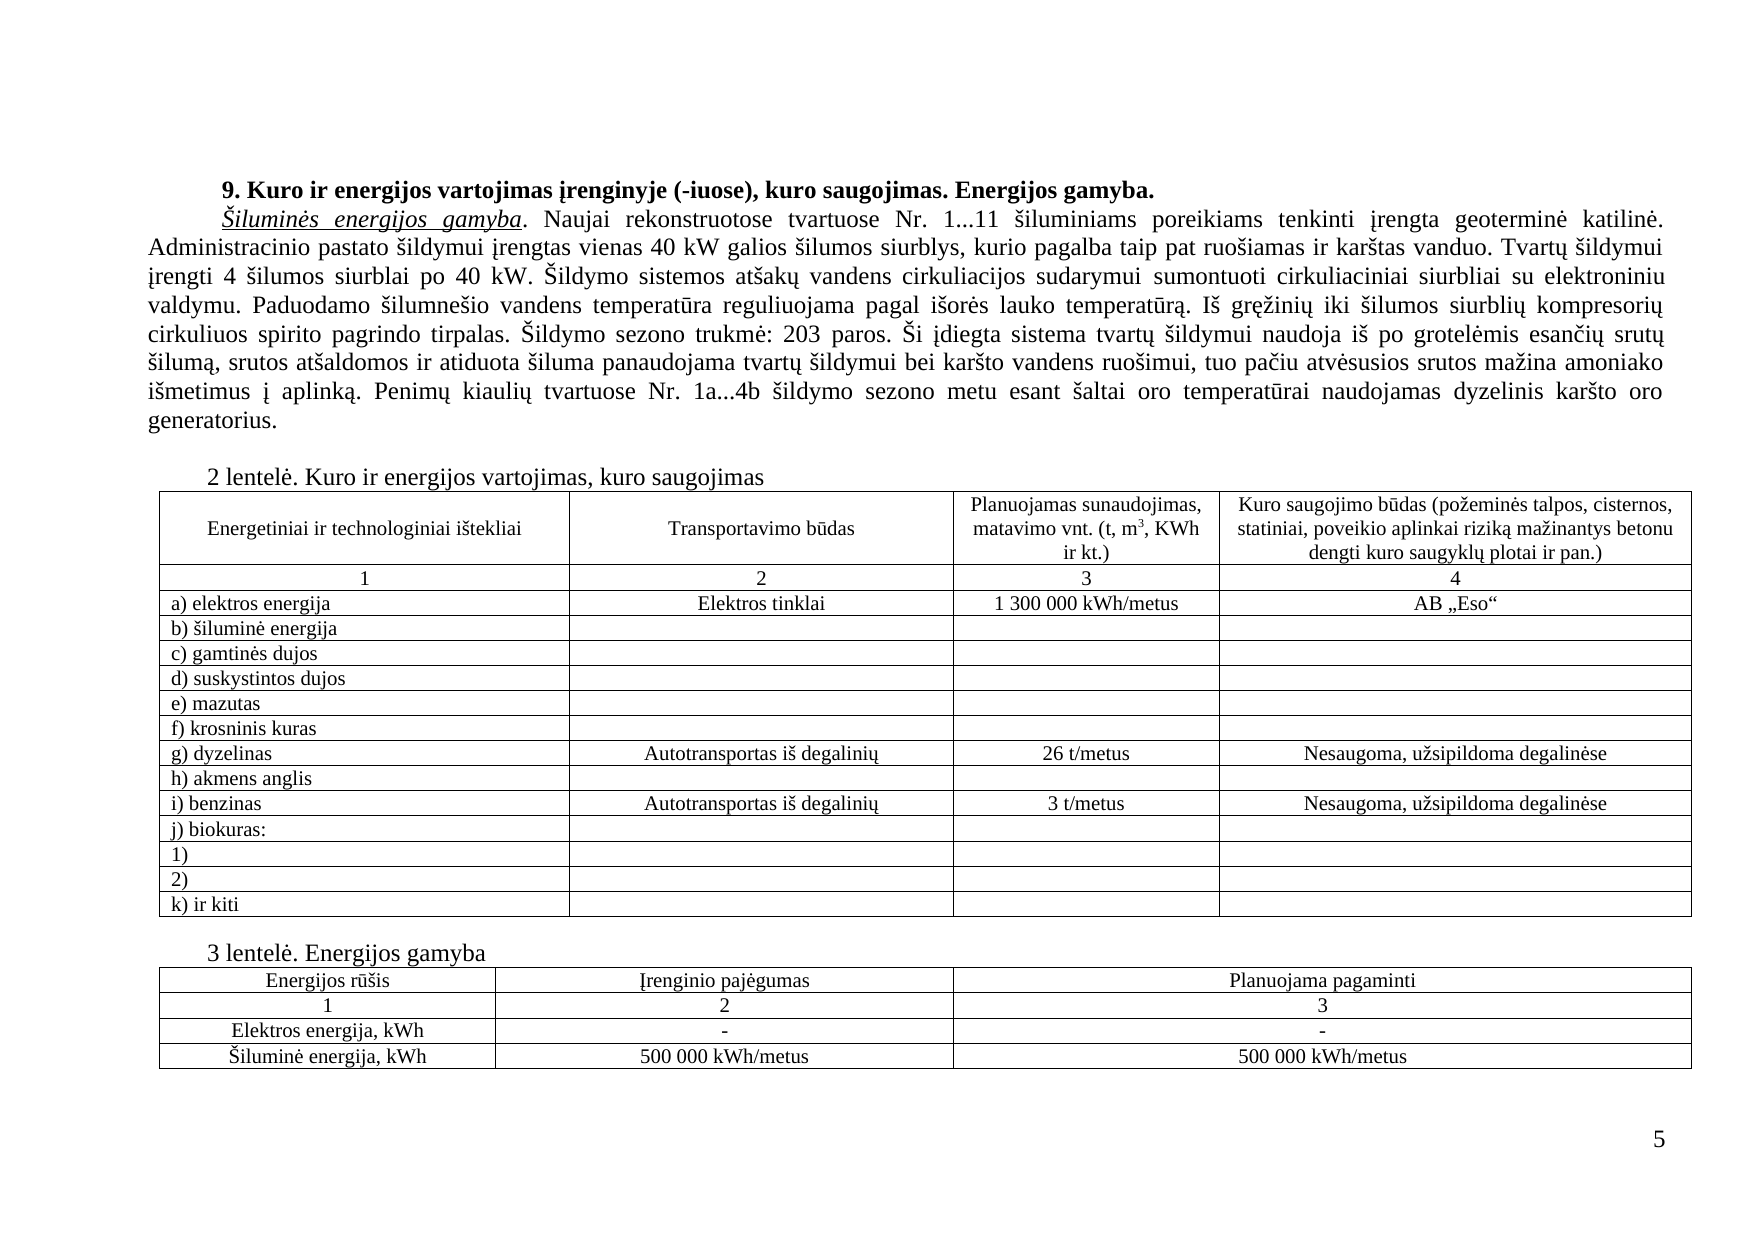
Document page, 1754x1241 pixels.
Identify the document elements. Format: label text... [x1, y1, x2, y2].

table_cell Nesaugoma, užsipildoma degalinėse [1220, 791, 1691, 815]
table_cell [954, 716, 1219, 740]
table_cell Autotransportas iš degalinių [570, 741, 953, 765]
table_cell 1 [160, 993, 495, 1017]
table_cell [954, 691, 1219, 715]
table_cell 26 t/metus [954, 741, 1219, 765]
table_cell 4 [1220, 565, 1691, 589]
table_header Energijos rūšis [160, 968, 495, 992]
table_cell [1220, 616, 1691, 640]
table_cell f) krosninis kuras [160, 716, 569, 740]
table_cell [570, 766, 953, 790]
table_header Transportavimo būdas [570, 492, 953, 564]
text 2 lentelė. Kuro ir energijos vartojimas, kuro saugojimas [148, 462, 1665, 491]
table_cell 3 [954, 565, 1219, 589]
table_header Kuro saugojimo būdas (požeminės talpos, cisternos, statiniai, poveikio aplinkai riziką mažinantys betonu dengti kuro saugyklų plotai ir pan.) [1220, 492, 1691, 564]
table_cell [954, 766, 1219, 790]
table_cell Šiluminė energija, kWh [160, 1044, 495, 1068]
table_cell [570, 691, 953, 715]
table_cell [1220, 816, 1691, 841]
table_cell [1220, 641, 1691, 665]
text 9. Kuro ir energijos vartojimas įrenginyje (-iuose), kuro saugojimas. Energijos gamyba. [148, 175, 1665, 204]
table_cell 2 [496, 993, 953, 1017]
table_header Planuojamas sunaudojimas, matavimo vnt. (t, m3, KWh ir kt.) [954, 492, 1219, 564]
table_cell [954, 641, 1219, 665]
table_cell b) šiluminė energija [160, 616, 569, 640]
table_cell [1220, 842, 1691, 866]
table_header Įrenginio pajėgumas [496, 968, 953, 992]
text 3 lentelė. Energijos gamyba [148, 938, 1665, 967]
table_cell [570, 816, 953, 841]
table_cell [1220, 892, 1691, 916]
table_cell [1220, 691, 1691, 715]
table_cell j) biokuras: [160, 816, 569, 841]
table_cell [954, 892, 1219, 916]
table_cell [570, 666, 953, 690]
table_cell 2 [570, 565, 953, 589]
table_cell 500 000 kWh/metus [954, 1044, 1691, 1068]
table_cell [954, 842, 1219, 866]
table_cell [570, 616, 953, 640]
table_cell [954, 816, 1219, 841]
table_cell AB „Eso“ [1220, 591, 1691, 614]
table_cell [1220, 867, 1691, 891]
table_cell c) gamtinės dujos [160, 641, 569, 665]
table_cell 500 000 kWh/metus [496, 1044, 953, 1068]
table_cell g) dyzelinas [160, 741, 569, 765]
table_cell e) mazutas [160, 691, 569, 715]
table_cell [954, 616, 1219, 640]
table_cell Elektros energija, kWh [160, 1019, 495, 1042]
table_cell [954, 867, 1219, 891]
table_cell 1 [160, 565, 569, 589]
table_cell [570, 867, 953, 891]
table_cell 1) [160, 842, 569, 866]
table_cell [954, 666, 1219, 690]
table_cell Nesaugoma, užsipildoma degalinėse [1220, 741, 1691, 765]
table_cell Autotransportas iš degalinių [570, 791, 953, 815]
table_cell 2) [160, 867, 569, 891]
table_cell 3 t/metus [954, 791, 1219, 815]
table_cell [570, 716, 953, 740]
table_header Planuojama pagaminti [954, 968, 1691, 992]
table_cell h) akmens anglis [160, 766, 569, 790]
table_header Energetiniai ir technologiniai ištekliai [160, 492, 569, 564]
table_cell [1220, 666, 1691, 690]
text Šiluminės energijos gamyba. Naujai rekonstruotose tvartuose Nr. 1...11 šiluminiams poreikiams tenkinti įrengta geoterminė katilinė. Administracinio pastato šildymui įrengtas vienas 40 kW galios šilumos siurblys, kurio pagalba taip pat ruošiamas ir karštas vanduo. Tvartų šildymui įrengti 4 šilumos siurblai po 40 kW. Šildymo sistemos atšakų vandens cirkuliacijos sudarymui sumontuoti cirkuliaciniai siurbliai su elektroniniu valdymu. Paduodamo šilumnešio vandens temperatūra reguliuojama pagal išorės lauko temperatūrą. Iš gręžinių iki šilumos siurblių kompresorių cirkuliuos spirito pagrindo tirpalas. Šildymo sezono trukmė: 203 paros. Ši įdiegta sistema tvartų šildymui naudoja iš po grotelėmis esančių srutų šilumą, srutos atšaldomos ir atiduota šiluma panaudojama tvartų šildymui bei karšto vandens ruošimui, tuo pačiu atvėsusios srutos mažina amoniako išmetimus į aplinką. Penimų kiaulių tvartuose Nr. 1a...4b šildymo sezono metu esant šaltai oro temperatūrai naudojamas dyzelinis karšto oro generatorius. [148, 204, 1665, 434]
table_cell [1220, 766, 1691, 790]
table_cell k) ir kiti [160, 892, 569, 916]
table_cell Elektros tinklai [570, 591, 953, 614]
table_cell [570, 892, 953, 916]
table_cell - [496, 1019, 953, 1042]
table_cell a) elektros energija [160, 591, 569, 614]
table_cell i) benzinas [160, 791, 569, 815]
table_cell 1 300 000 kWh/metus [954, 591, 1219, 614]
table_cell 3 [954, 993, 1691, 1017]
table_cell - [954, 1019, 1691, 1042]
table_cell [570, 842, 953, 866]
table_cell d) suskystintos dujos [160, 666, 569, 690]
table_cell [1220, 716, 1691, 740]
table_cell [570, 641, 953, 665]
